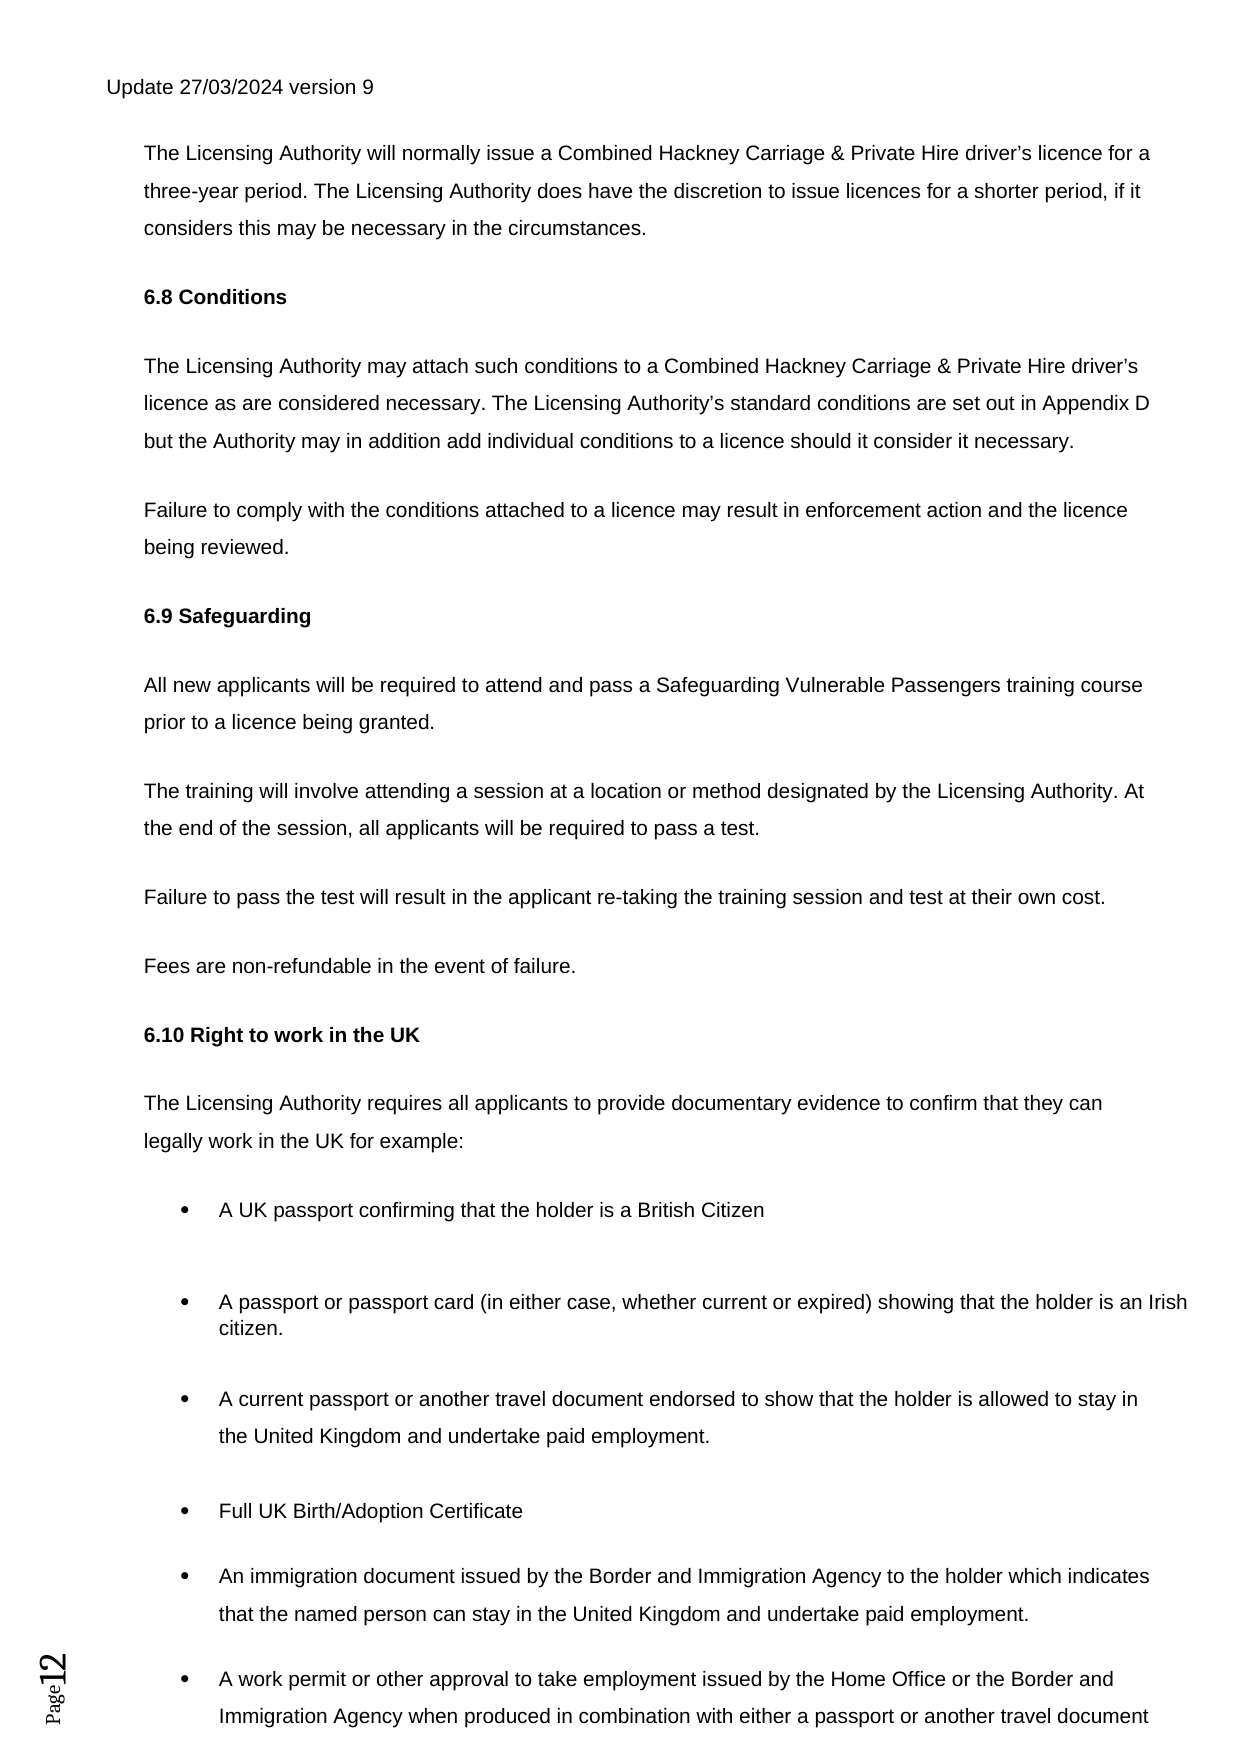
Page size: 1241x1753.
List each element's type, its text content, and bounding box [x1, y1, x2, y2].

list A UK passport confirming that the holder is a British Citizen [181, 1184, 1163, 1221]
text The Licensing Authority will normally issue a Combined Hackney Carriage & Private Hire driver’s licence for a three-year period. The Licensing Authority does have the discretion to issue licences for a shorter period, if it considers this may be necessary in the circumstances. [144, 128, 1163, 240]
text All new applicants will be required to attend and pass a Safeguarding Vulnerable Passengers training course prior to a licence being granted. [144, 659, 1163, 734]
list Full UK Birth/Adoption Certificate [181, 1486, 1163, 1523]
text 6.9 Safeguarding [144, 590, 1163, 628]
text The training will involve attending a session at a location or method designated by the Licensing Authority. At the end of the session, all applicants will be required to pass a test. [144, 765, 1163, 840]
text 6.10 Right to work in the UK [144, 1009, 1163, 1046]
text Failure to pass the test will result in the applicant re-taking the training session and test at their own cost. [144, 871, 1163, 909]
text Fees are non-refundable in the event of failure. [144, 940, 1163, 978]
list An immigration document issued by the Border and Immigration Agency to the holder which indicates that the named person can stay in the United Kingdom and undertake paid employment. [181, 1551, 1163, 1626]
text Failure to comply with the conditions attached to a licence may result in enforcement action and the licence being reviewed. [144, 484, 1163, 559]
list A passport or passport card (in either case, whether current or expired) showing that the holder is an Irish citizen. [181, 1290, 1240, 1340]
text The Licensing Authority requires all applicants to provide documentary evidence to confirm that they can legally work in the UK for example: [144, 1078, 1163, 1153]
list A current passport or another travel document endorsed to show that the holder is allowed to stay in the United Kingdom and undertake paid employment. [181, 1373, 1163, 1448]
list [181, 1653, 1163, 1728]
text 6.8 Conditions [144, 271, 1163, 309]
text The Licensing Authority may attach such conditions to a Combined Hackney Carriage & Private Hire driver’s licence as are considered necessary. The Licensing Authority’s standard conditions are set out in Appendix D but the Authority may in addition add individual conditions to a licence should it consider it necessary. [144, 340, 1163, 453]
